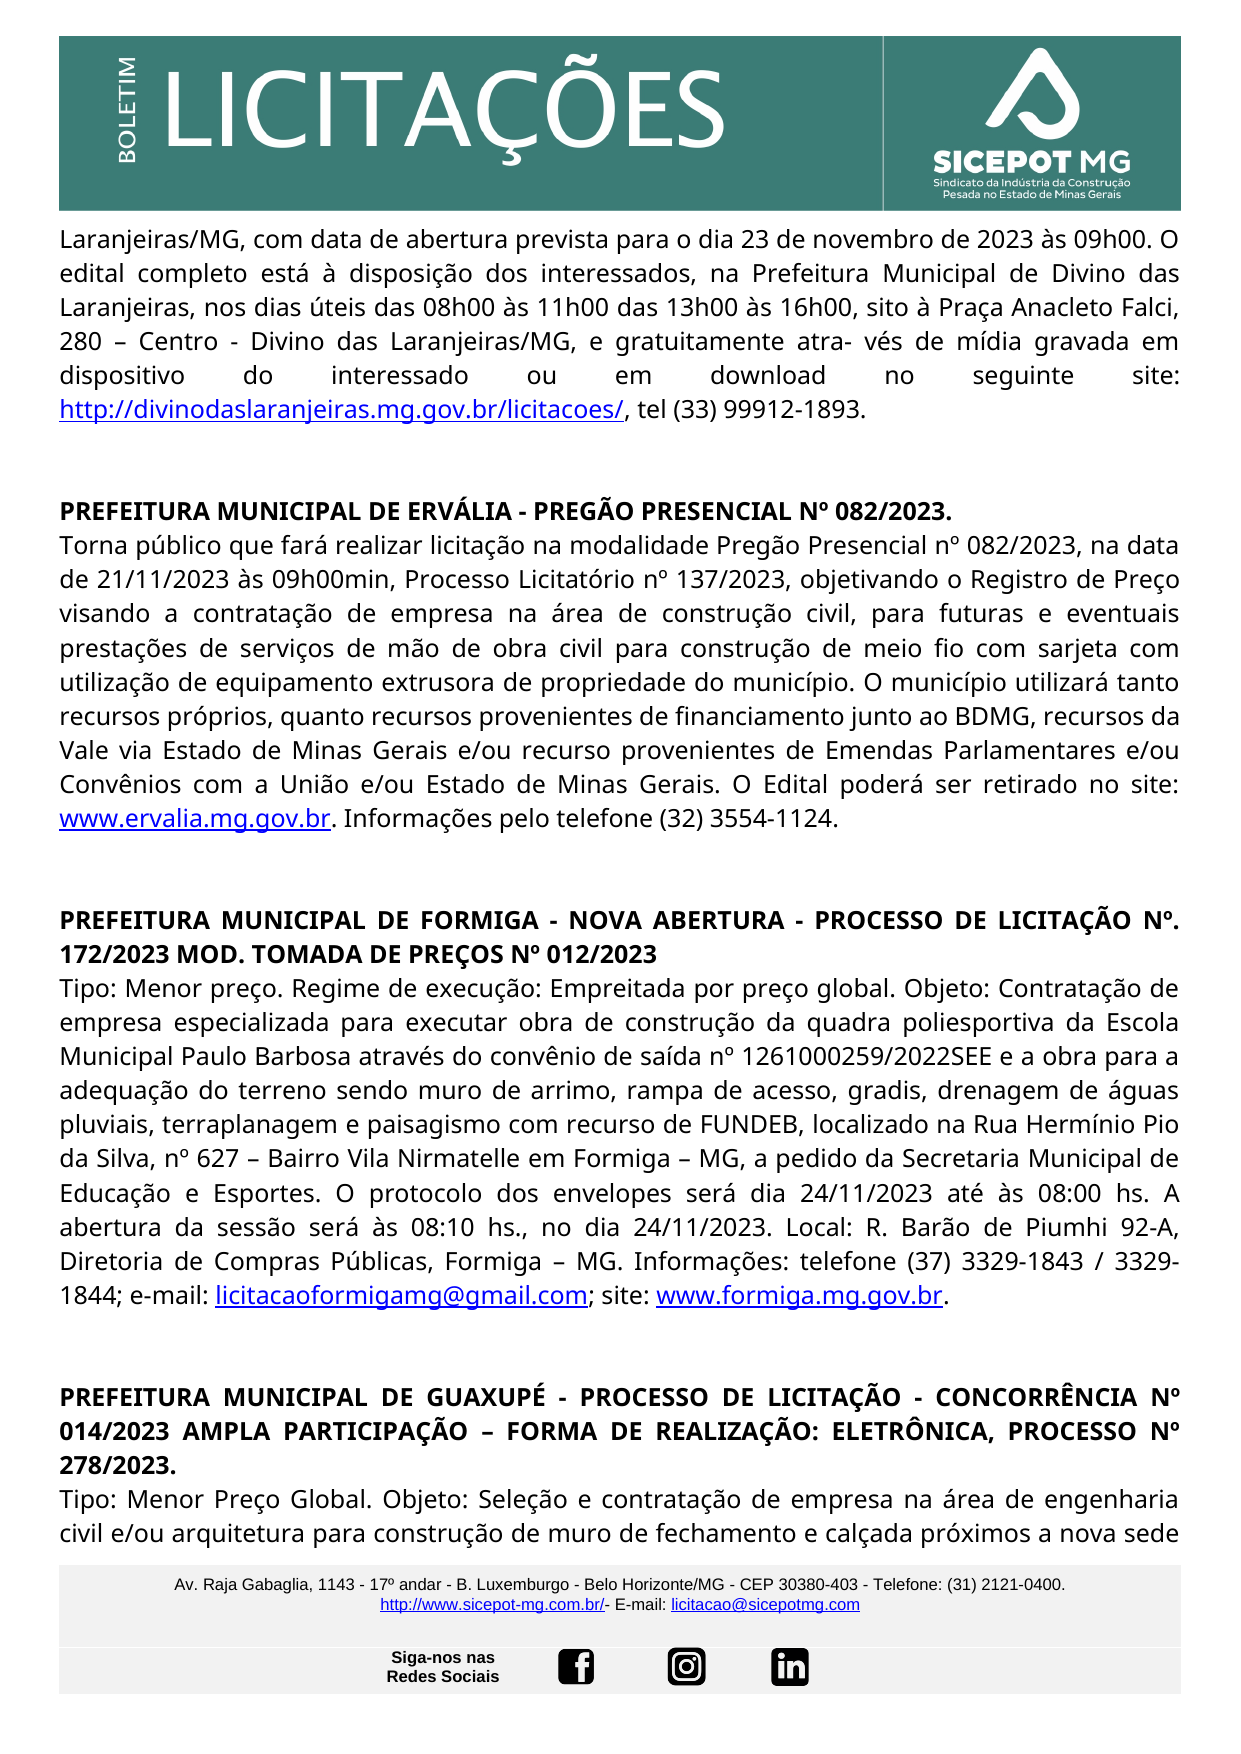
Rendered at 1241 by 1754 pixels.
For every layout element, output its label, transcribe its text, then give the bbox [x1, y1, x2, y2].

text PREFEITURA MUNICIPAL DE GUAXUPÉ - PROCESSO DE LICITAÇÃO - CONCORRÊNCIA Nº 014/2023 AMPLA PARTICIPAÇÃO – FORMA DE REALIZAÇÃO: ELETRÔNICA, PROCESSO Nº 278/2023. [59, 1379, 1181, 1482]
picture [557, 1648, 594, 1685]
text Torna público que fará realizar licitação na modalidade Pregão Presencial nº 082/2023, na data de 21/11/2023 às 09h00min, Processo Licitatório nº 137/2023, objetivando o Registro de Preço visando a contratação de empresa na área de construção civil, para futuras e eventuais prestações de serviços de mão de obra civil para construção de meio fio com sarjeta com utilização de equipamento extrusora de propriedade do município. O município utilizará tanto recursos próprios, quanto recursos provenientes de financiamento junto ao BDMG, recursos da Vale via Estado de Minas Gerais e/ou recurso provenientes de Emendas Parlamentares e/ou Convênios com a União e/ou Estado de Minas Gerais. O Edital poderá ser retirado no site: www.ervalia.mg.gov.br. Informações pelo telefone (32) 3554-1124. [59, 528, 1181, 834]
picture [59, 36, 1181, 211]
picture [771, 1648, 809, 1686]
text PREFEITURA MUNICIPAL DE FORMIGA - NOVA ABERTURA - PROCESSO DE LICITAÇÃO Nº. 172/2023 MOD. TOMADA DE PREÇOS Nº 012/2023 [59, 903, 1181, 971]
picture [667, 1647, 706, 1686]
text Tipo: Menor preço. Regime de execução: Empreitada por preço global. Objeto: Contratação de empresa especializada para executar obra de construção da quadra poliesportiva da Escola Municipal Paulo Barbosa através do convênio de saída nº 1261000259/2022SEE e a obra para a adequação do terreno sendo muro de arrimo, rampa de acesso, gradis, drenagem de águas pluviais, terraplanagem e paisagismo com recurso de FUNDEB, localizado na Rua Hermínio Pio da Silva, nº 627 – Bairro Vila Nirmatelle em Formiga – MG, a pedido da Secretaria Municipal de Educação e Esportes. O protocolo dos envelopes será dia 24/11/2023 até às 08:00 hs. A abertura da sessão será às 08:10 hs., no dia 24/11/2023. Local: R. Barão de Piumhi 92-A, Diretoria de Compras Públicas, Formiga – MG. Informações: telefone (37) 3329-1843 / 3329-1844; e-mail: licitacaoformigamg@gmail.com; site: www.formiga.mg.gov.br. [59, 971, 1181, 1311]
text PREFEITURA MUNICIPAL DE ERVÁLIA - PREGÃO PRESENCIAL Nº 082/2023. [59, 494, 1181, 528]
